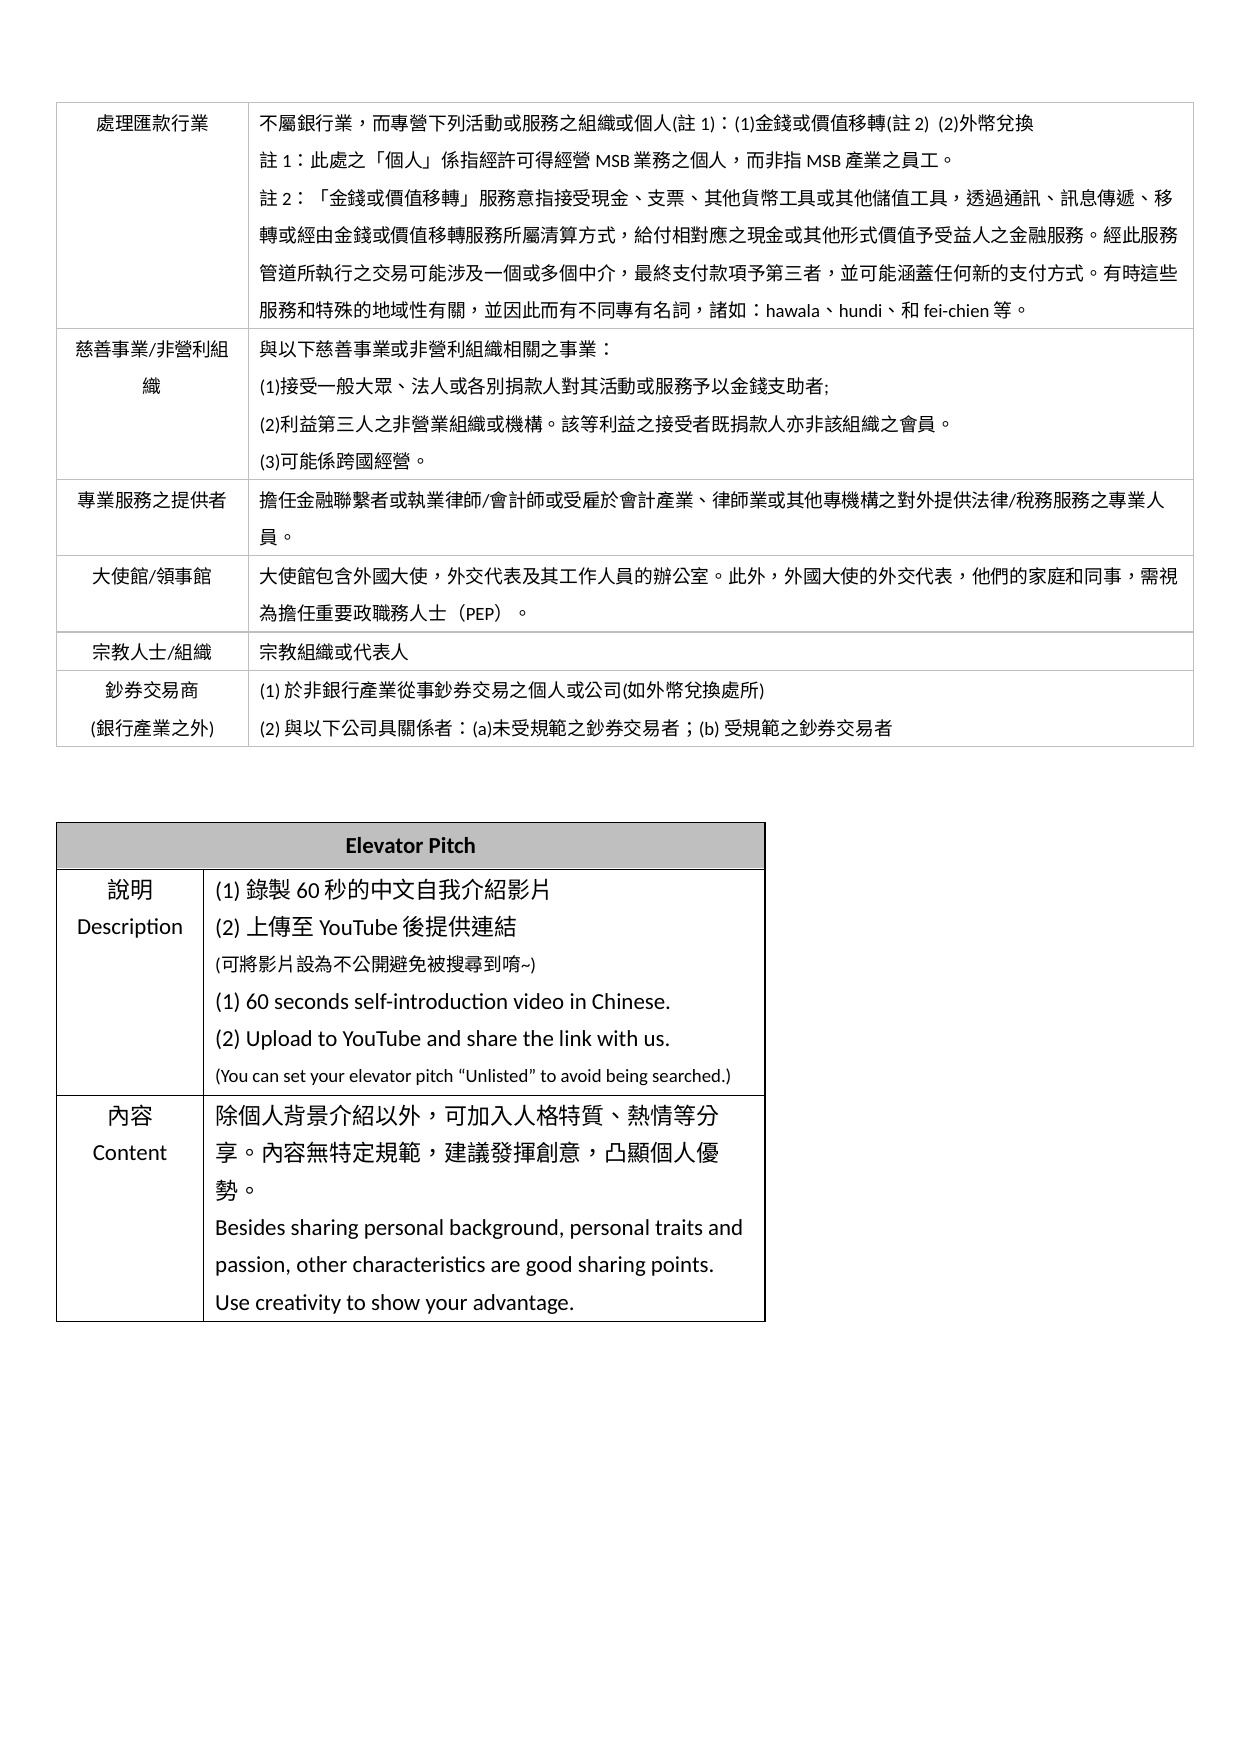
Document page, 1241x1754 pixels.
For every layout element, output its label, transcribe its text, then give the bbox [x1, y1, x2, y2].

table_cell 不屬銀行業，而專營下列活動或服務之組織或個人(註1)：(1)金錢或價值移轉(註2) (2)外幣兌換 註1：此處之「個人」係指經許可得經營MSB業務之個人，而非指MSB產業之員工。 註2：「金錢或價值移轉」服務意指接受現金、支票、其他貨幣工具或其他儲值工具，透過通訊、訊息傳遞、移轉或經由金錢或價值移轉服務所屬清算方式，給付相對應之現金或其他形式價值予受益人之金融服務。經此服務管道所執行之交易可能涉及一個或多個中介，最終支付款項予第三者，並可能涵蓋任何新的支付方式。有時這些服務和特殊的地域性有關，並因此而有不同專有名詞，諸如：hawala、hundi、和fei-chien等。 [249, 103, 1193, 328]
table_cell 說明 Description [57, 870, 203, 1094]
table_cell 處理匯款行業 [57, 103, 248, 328]
table_cell 內容 Content [57, 1096, 203, 1321]
table_cell 宗教組織或代表人 [249, 633, 1193, 670]
table_cell 專業服務之提供者 [57, 480, 248, 555]
table_cell 大使館包含外國大使，外交代表及其工作人員的辦公室。此外，外國大使的外交代表，他們的家庭和同事，需視為擔任重要政職務人士（PEP）。 [249, 556, 1193, 631]
table_cell 宗教人士/組織 [57, 633, 248, 670]
table_cell (1) 於非銀行產業從事鈔券交易之個人或公司(如外幣兌換處所) (2) 與以下公司具關係者：(a)未受規範之鈔券交易者；(b) 受規範之鈔券交易者 [249, 671, 1193, 746]
table_cell 與以下慈善事業或非營利組織相關之事業： (1)接受一般大眾、法人或各別捐款人對其活動或服務予以金錢支助者; (2)利益第三人之非營業組織或機構。該等利益之接受者既捐款人亦非該組織之會員。 (3)可能係跨國經營。 [249, 329, 1193, 479]
table_cell (1) 錄製60秒的中文自我介紹影片 (2) 上傳至YouTube後提供連結 (可將影片設為不公開避免被搜尋到唷~) (1) 60 seconds self-introduction video in Chinese. (2) Upload to YouTube and share the link with us. (You can set your elevator pitch “Unlisted” to avoid being searched.) [204, 870, 764, 1094]
table_header Elevator Pitch [57, 823, 764, 868]
table_cell 除個人背景介紹以外，可加入人格特質、熱情等分享。內容無特定規範，建議發揮創意，凸顯個人優勢。 Besides sharing personal background, personal traits and passion, other characteristics are good sharing points. Use creativity to show your advantage. [204, 1096, 764, 1321]
table_cell 大使館/領事館 [57, 556, 248, 631]
table_cell 擔任金融聯繫者或執業律師/會計師或受雇於會計產業、律師業或其他專機構之對外提供法律/稅務服務之專業人員。 [249, 480, 1193, 555]
table_cell 鈔券交易商 (銀行產業之外) [57, 671, 248, 746]
table_cell 慈善事業/非營利組織 [57, 329, 248, 479]
